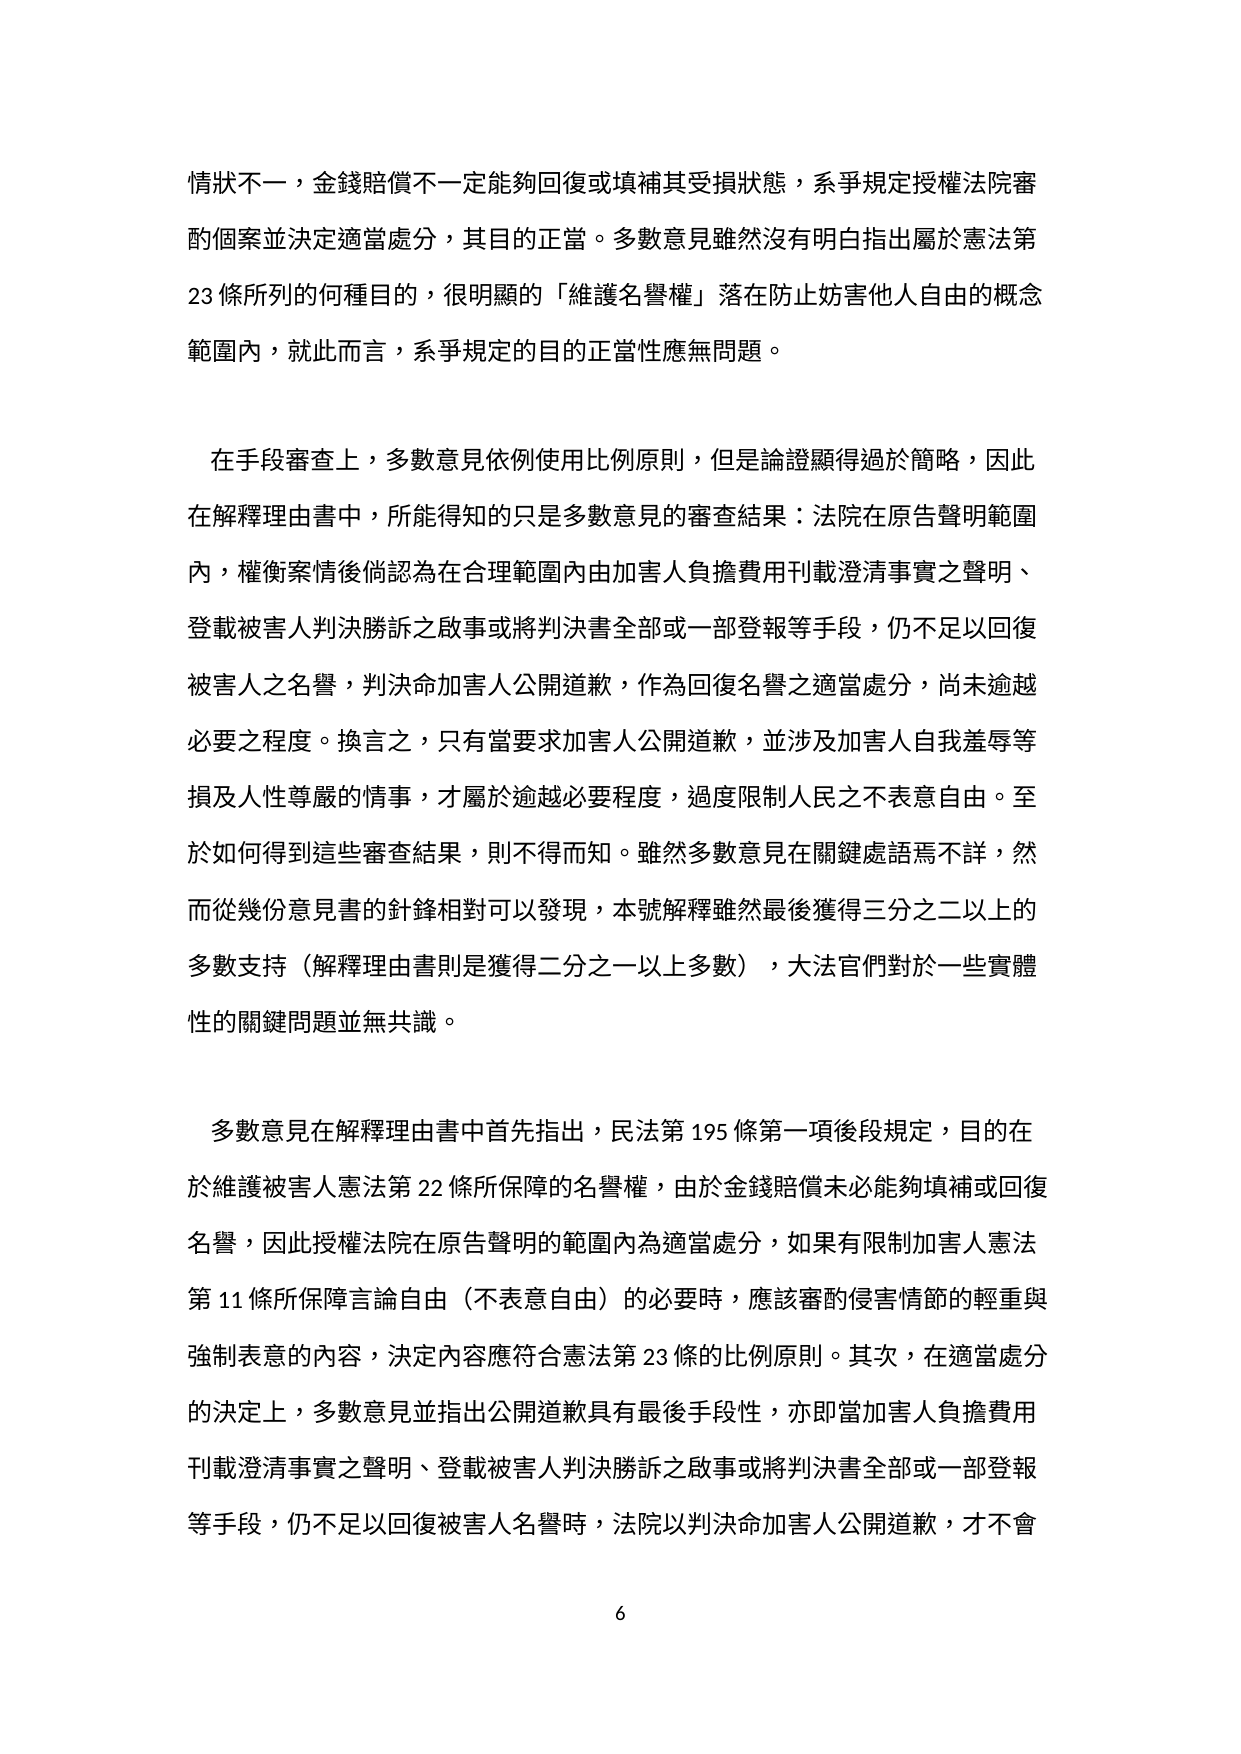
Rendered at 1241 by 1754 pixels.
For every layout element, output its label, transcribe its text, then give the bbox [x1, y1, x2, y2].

text 在手段審查上，多數意見依例使用比例原則，但是論證顯得過於簡略，因此在解釋理由書中，所能得知的只是多數意見的審查結果：法院在原告聲明範圍內，權衡案情後倘認為在合理範圍內由加害人負擔費用刊載澄清事實之聲明、登載被害人判決勝訴之啟事或將判決書全部或一部登報等手段，仍不足以回復被害人之名譽，判決命加害人公開道歉，作為回復名譽之適當處分，尚未逾越必要之程度。換言之，只有當要求加害人公開道歉，並涉及加害人自我羞辱等損及人性尊嚴的情事，才屬於逾越必要程度，過度限制人民之不表意自由。至於如何得到這些審查結果，則不得而知。雖然多數意見在關鍵處語焉不詳，然而從幾份意見書的針鋒相對可以發現，本號解釋雖然最後獲得三分之二以上的多數支持（解釋理由書則是獲得二分之一以上多數），大法官們對於一些實體性的關鍵問題並無共識。 [187, 439, 1053, 1039]
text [187, 1110, 1053, 1542]
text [187, 162, 1053, 369]
